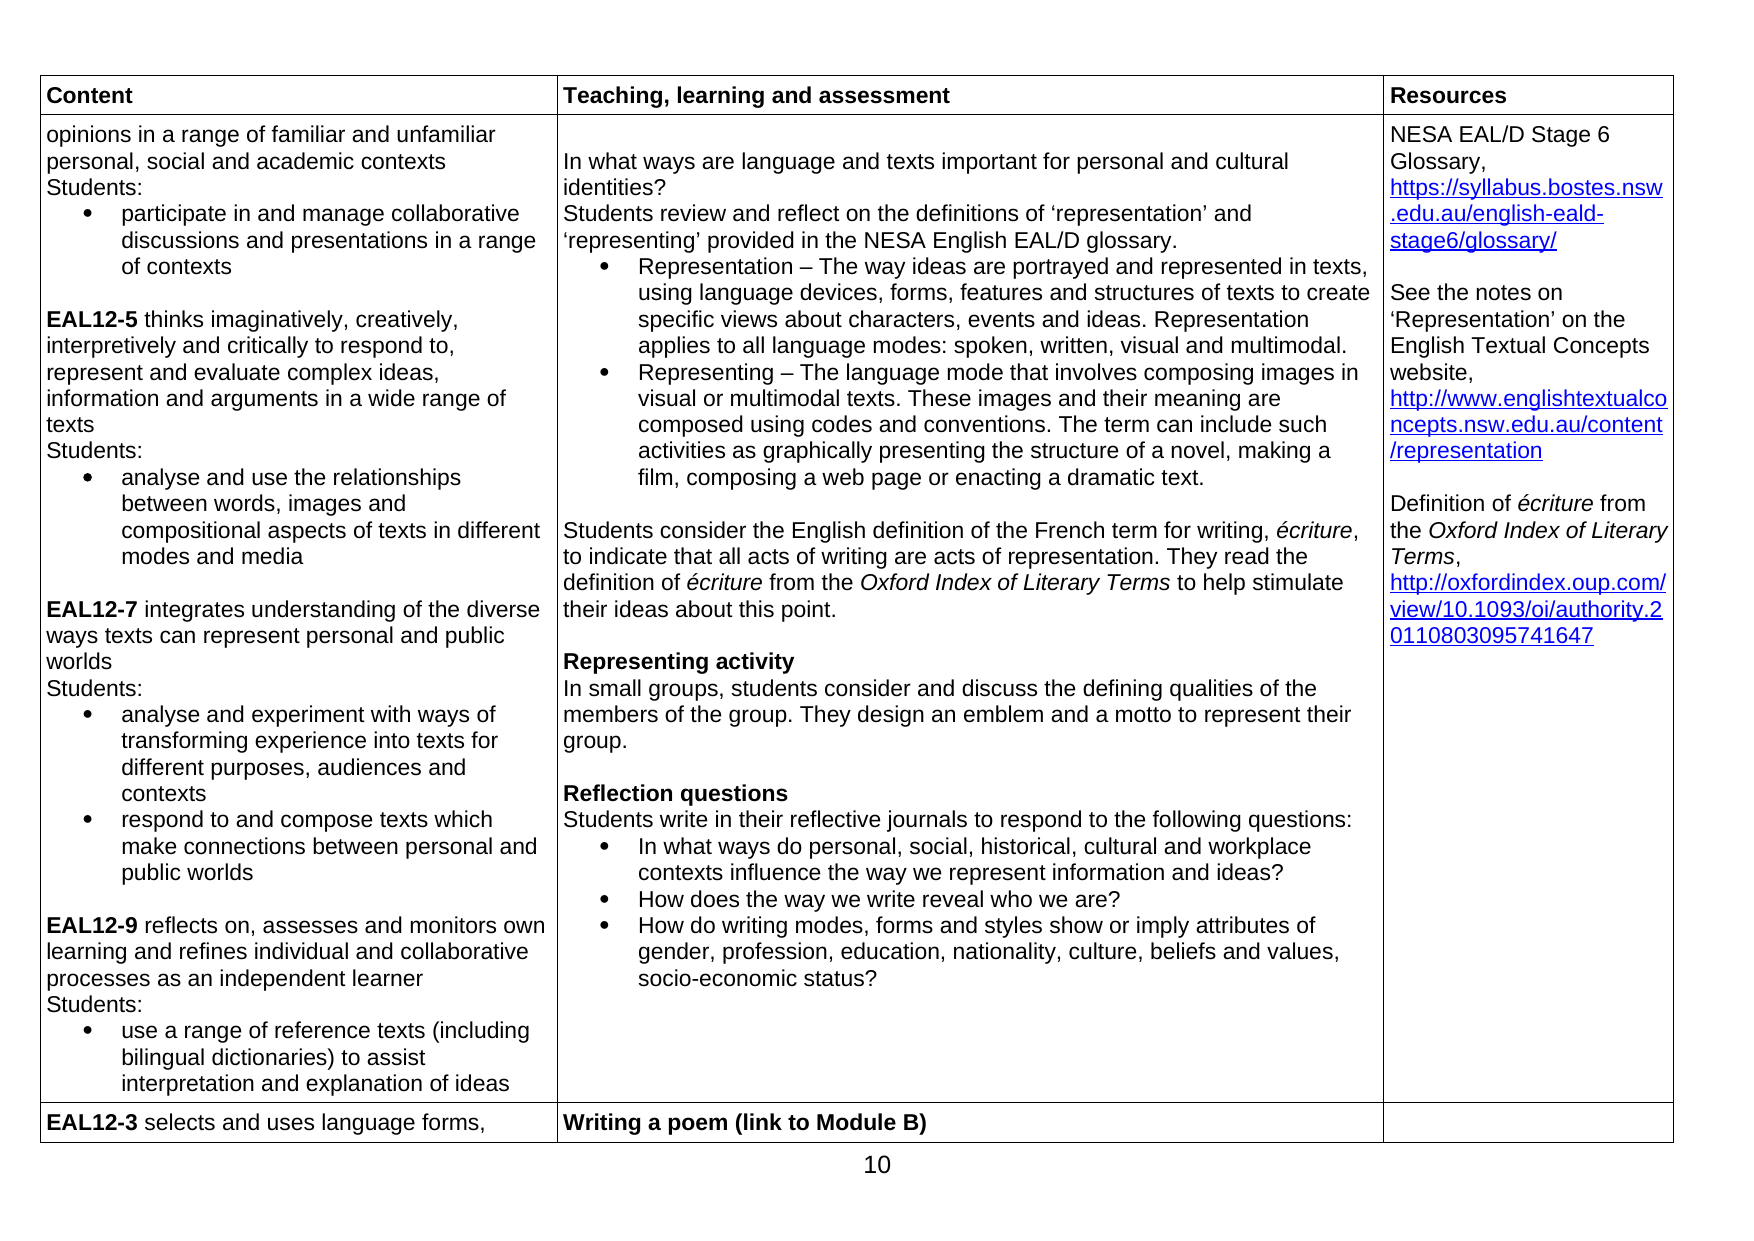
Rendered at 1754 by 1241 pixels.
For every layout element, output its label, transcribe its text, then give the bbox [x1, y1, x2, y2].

table_header Resources [1384, 76, 1673, 114]
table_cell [1384, 115, 1673, 1102]
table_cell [558, 1103, 1383, 1142]
table_header Teaching, learning and assessment [558, 76, 1383, 114]
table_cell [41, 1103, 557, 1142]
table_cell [1384, 1103, 1673, 1142]
table_header Content [41, 76, 557, 114]
